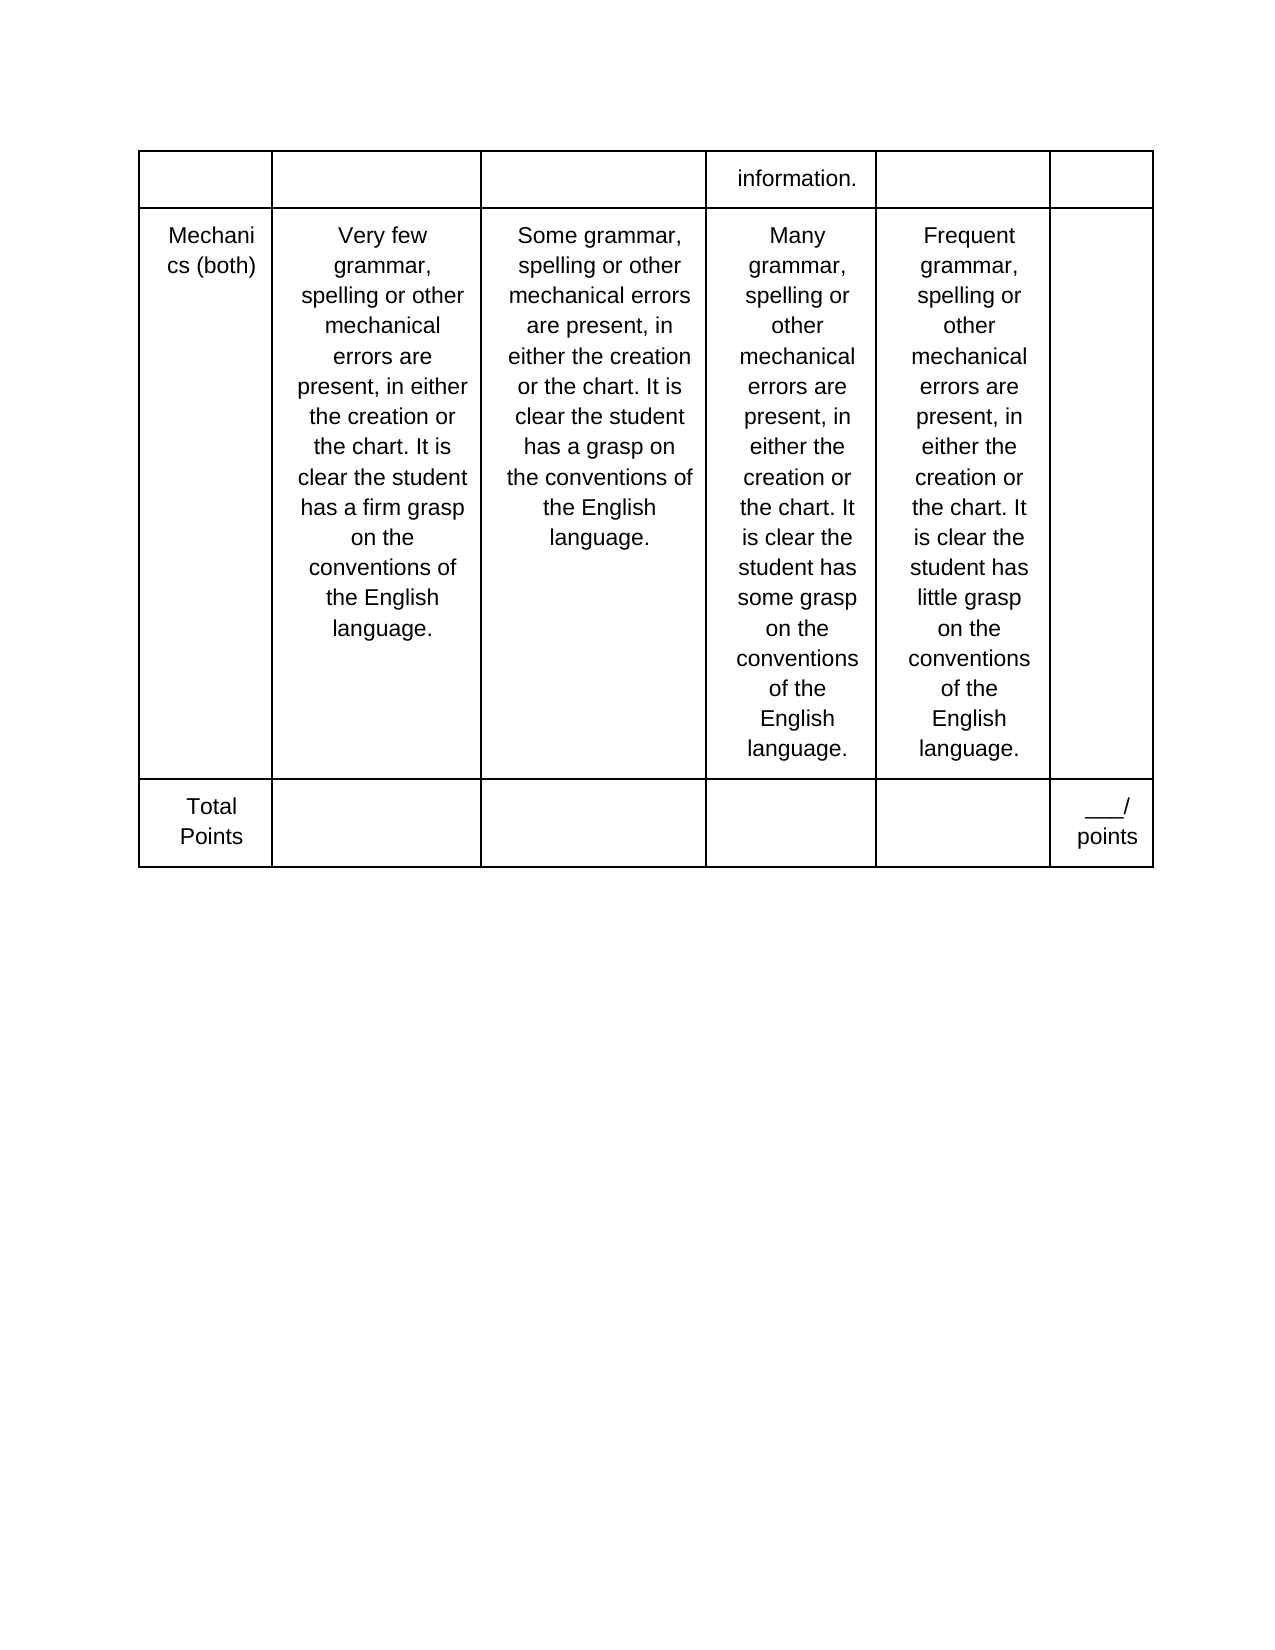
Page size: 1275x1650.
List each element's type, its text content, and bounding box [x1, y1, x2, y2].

table_cell ___/points [1051, 780, 1152, 866]
table_cell [273, 780, 480, 866]
table_cell [1051, 209, 1152, 778]
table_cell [482, 152, 705, 207]
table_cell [877, 152, 1049, 207]
table_cell [877, 780, 1049, 866]
table_cell [482, 780, 705, 866]
table_cell [1051, 152, 1152, 207]
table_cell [707, 152, 875, 207]
table_cell Very few grammar, spelling or other mechanical errors are present, in either the creation or the chart. It is clear the student has a firm grasp on the conventions of the English language. [273, 209, 480, 778]
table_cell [140, 152, 271, 207]
table_cell Frequent grammar, spelling or other mechanical errors are present, in either the creation or the chart. It is clear the student has little grasp on the conventions of the English language. [877, 209, 1049, 778]
table_cell Some grammar, spelling or other mechanical errors are present, in either the creation or the chart. It is clear the student has a grasp on the conventions of the English language. [482, 209, 705, 778]
table_cell Many grammar, spelling or other mechanical errors are present, in either the creation or the chart. It is clear the student has some grasp on the conventions of the English language. [707, 209, 875, 778]
table_cell [707, 780, 875, 866]
table_cell Mechanics (both) [140, 209, 271, 778]
table_cell Total Points [140, 780, 271, 866]
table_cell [273, 152, 480, 207]
